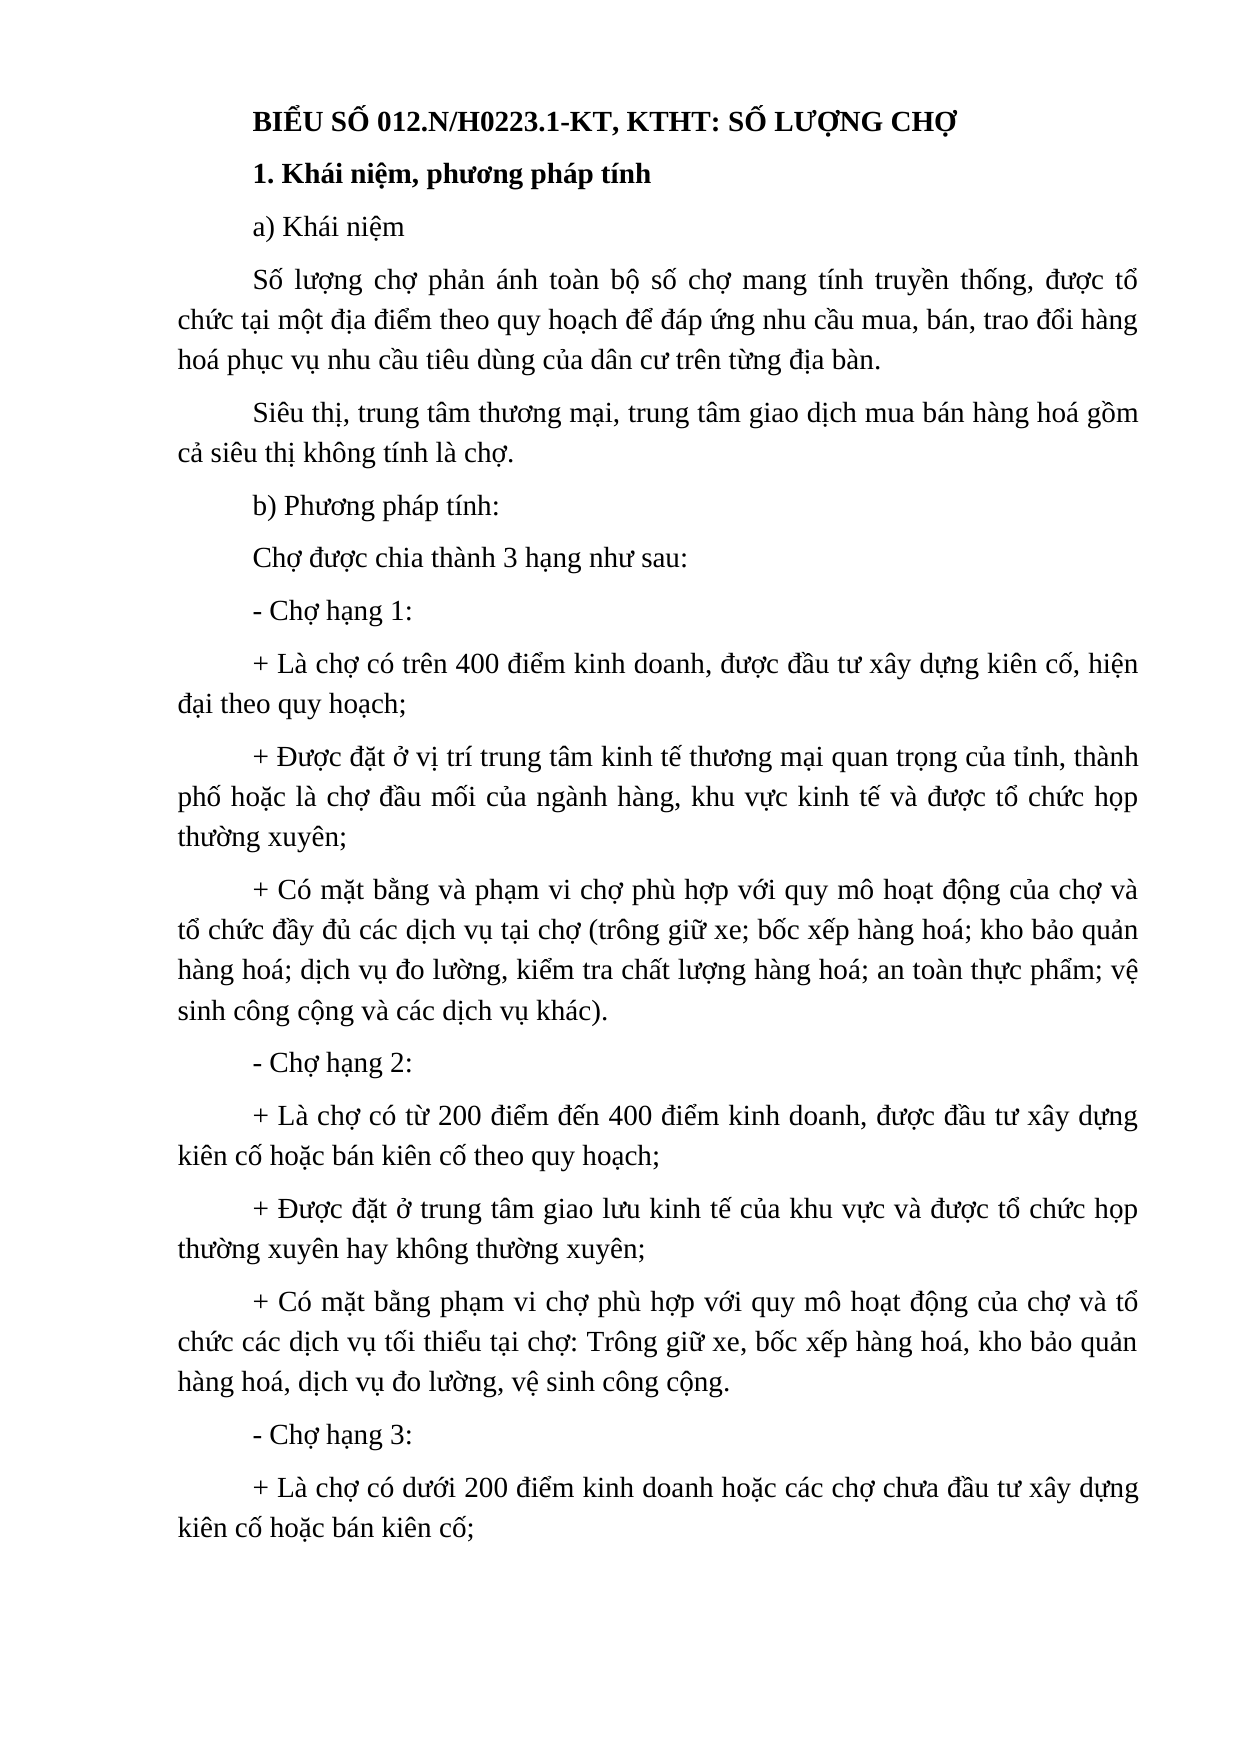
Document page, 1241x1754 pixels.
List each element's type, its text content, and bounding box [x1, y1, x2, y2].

text BIỂU SỐ 012.N/H0223.1-KT, KTHT: SỐ LƯỢNG CHỢ [177, 104, 1140, 137]
text + Được đặt ở trung tâm giao lưu kinh tế của khu vực và được tổ chức họp thường xuyên hay không thường xuyên; [177, 1191, 1140, 1265]
text + Có mặt bằng và phạm vi chợ phù hợp với quy mô hoạt động của chợ và tổ chức đầy đủ các dịch vụ tại chợ (trông giữ xe; bốc xếp hàng hoá; kho bảo quản hàng hoá; dịch vụ đo lường, kiểm tra chất lượng hàng hoá; an toàn thực phẩm; vệ sinh công cộng và các dịch vụ khác). [177, 872, 1140, 1026]
text b) Phương pháp tính: [177, 488, 1140, 521]
text - Chợ hạng 3: [177, 1417, 1140, 1451]
text Siêu thị, trung tâm thương mại, trung tâm giao dịch mua bán hàng hoá gồm cả siêu thị không tính là chợ. [177, 395, 1140, 469]
text - Chợ hạng 2: [177, 1045, 1140, 1079]
text a) Khái niệm [177, 209, 1140, 243]
text Chợ được chia thành 3 hạng như sau: [177, 541, 1140, 574]
text + Là chợ có trên 400 điểm kinh doanh, được đầu tư xây dựng kiên cố, hiện đại theo quy hoạch; [177, 646, 1140, 720]
text - Chợ hạng 1: [177, 593, 1140, 627]
text + Là chợ có dưới 200 điểm kinh doanh hoặc các chợ chưa đầu tư xây dựng kiên cố hoặc bán kiên cố; [177, 1470, 1140, 1543]
text + Là chợ có từ 200 điểm đến 400 điểm kinh doanh, được đầu tư xây dựng kiên cố hoặc bán kiên cố theo quy hoạch; [177, 1098, 1140, 1172]
text + Được đặt ở vị trí trung tâm kinh tế thương mại quan trọng của tỉnh, thành phố hoặc là chợ đầu mối của ngành hàng, khu vực kinh tế và được tổ chức họp thường xuyên; [177, 739, 1140, 853]
text Số lượng chợ phản ánh toàn bộ số chợ mang tính truyền thống, được tổ chức tại một địa điểm theo quy hoạch để đáp ứng nhu cầu mua, bán, trao đổi hàng hoá phục vụ nhu cầu tiêu dùng của dân cư trên từng địa bàn. [177, 262, 1140, 376]
text + Có mặt bằng phạm vi chợ phù hợp với quy mô hoạt động của chợ và tổ chức các dịch vụ tối thiểu tại chợ: Trông giữ xe, bốc xếp hàng hoá, kho bảo quản hàng hoá, dịch vụ đo lường, vệ sinh công cộng. [177, 1284, 1140, 1398]
text 1. Khái niệm, phương pháp tính [177, 156, 1140, 190]
